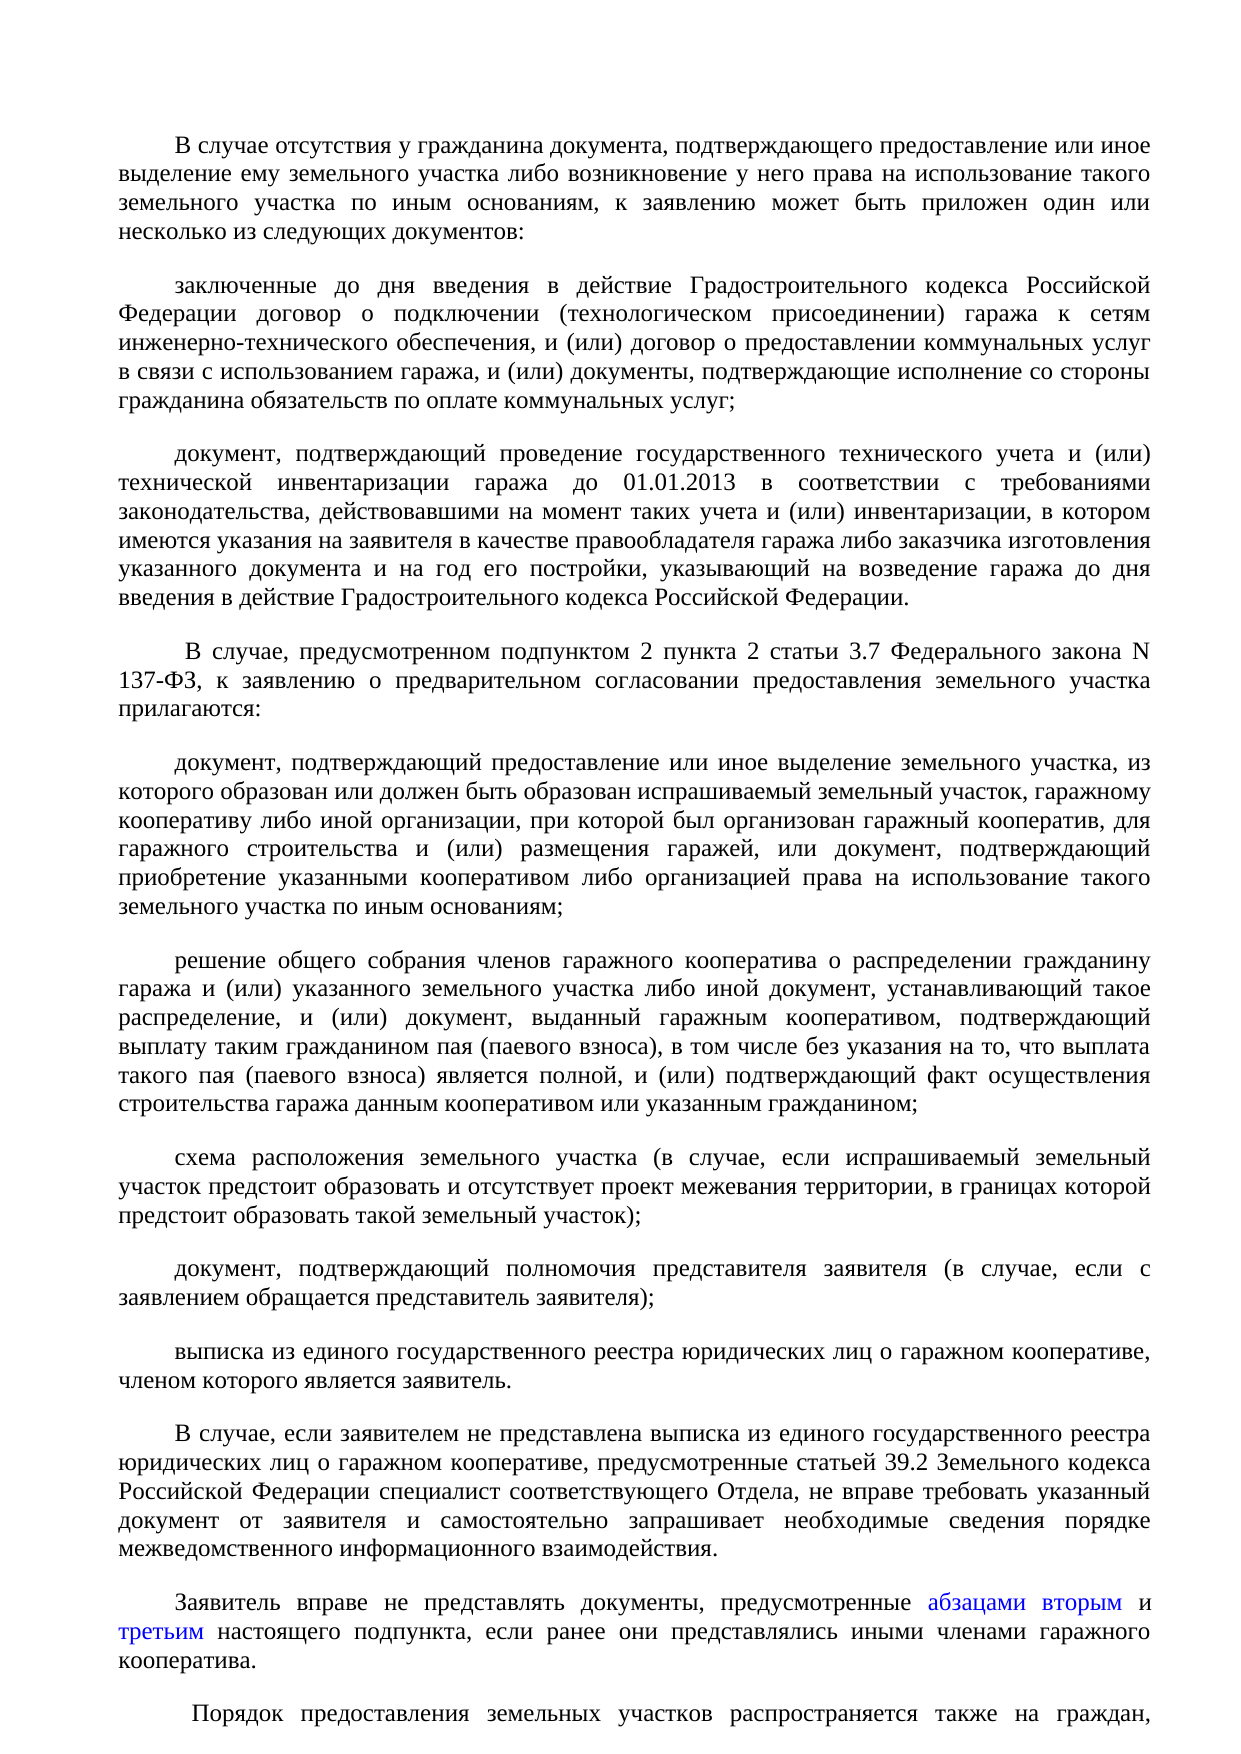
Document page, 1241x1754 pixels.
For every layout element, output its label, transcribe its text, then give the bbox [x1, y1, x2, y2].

text В случае, если заявителем не представлена выписка из единого государственного реестра юридических лиц о гаражном кооперативе, предусмотренные статьей 39.2 Земельного кодекса Российской Федерации специалист соответствующего Отдела, не вправе требовать указанный документ от заявителя и самостоятельно запрашивает необходимые сведения порядке межведомственного информационного взаимодействия. [118, 1418, 1152, 1562]
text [118, 1698, 1152, 1727]
text В случае, предусмотренном подпунктом 2 пункта 2 статьи 3.7 Федерального закона N 137-ФЗ, к заявлению о предварительном согласовании предоставления земельного участка прилагаются: [118, 636, 1152, 722]
text В случае отсутствия у гражданина документа, подтверждающего предоставление или иное выделение ему земельного участка либо возникновение у него права на использование такого земельного участка по иным основаниям, к заявлению может быть приложен один или несколько из следующих документов: [118, 130, 1152, 245]
text схема расположения земельного участка (в случае, если испрашиваемый земельный участок предстоит образовать и отсутствует проект межевания территории, в границах которой предстоит образовать такой земельный участок); [118, 1142, 1152, 1228]
text документ, подтверждающий предоставление или иное выделение земельного участка, из которого образован или должен быть образован испрашиваемый земельный участок, гаражному кооперативу либо иной организации, при которой был организован гаражный кооператив, для гаражного строительства и (или) размещения гаражей, или документ, подтверждающий приобретение указанными кооперативом либо организацией права на использование такого земельного участка по иным основаниям; [118, 747, 1152, 920]
text документ, подтверждающий проведение государственного технического учета и (или) технической инвентаризации гаража до 01.01.2013 в соответствии с требованиями законодательства, действовавшими на момент таких учета и (или) инвентаризации, в котором имеются указания на заявителя в качестве правообладателя гаража либо заказчика изготовления указанного документа и на год его постройки, указывающий на возведение гаража до дня введения в действие Градостроительного кодекса Российской Федерации. [118, 438, 1152, 611]
text Заявитель вправе не представлять документы, предусмотренные абзацами вторым и третьим настоящего подпункта, если ранее они представлялись иными членами гаражного кооператива. [118, 1587, 1152, 1673]
text выписка из единого государственного реестра юридических лиц о гаражном кооперативе, членом которого является заявитель. [118, 1336, 1152, 1393]
text документ, подтверждающий полномочия представителя заявителя (в случае, если с заявлением обращается представитель заявителя); [118, 1253, 1152, 1311]
text решение общего собрания членов гаражного кооператива о распределении гражданину гаража и (или) указанного земельного участка либо иной документ, устанавливающий такое распределение, и (или) документ, выданный гаражным кооперативом, подтверждающий выплату таким гражданином пая (паевого взноса), в том числе без указания на то, что выплата такого пая (паевого взноса) является полной, и (или) подтверждающий факт осуществления строительства гаража данным кооперативом или указанным гражданином; [118, 945, 1152, 1117]
text заключенные до дня введения в действие Градостроительного кодекса Российской Федерации договор о подключении (технологическом присоединении) гаража к сетям инженерно-технического обеспечения, и (или) договор о предоставлении коммунальных услуг в связи с использованием гаража, и (или) документы, подтверждающие исполнение со стороны гражданина обязательств по оплате коммунальных услуг; [118, 270, 1152, 413]
